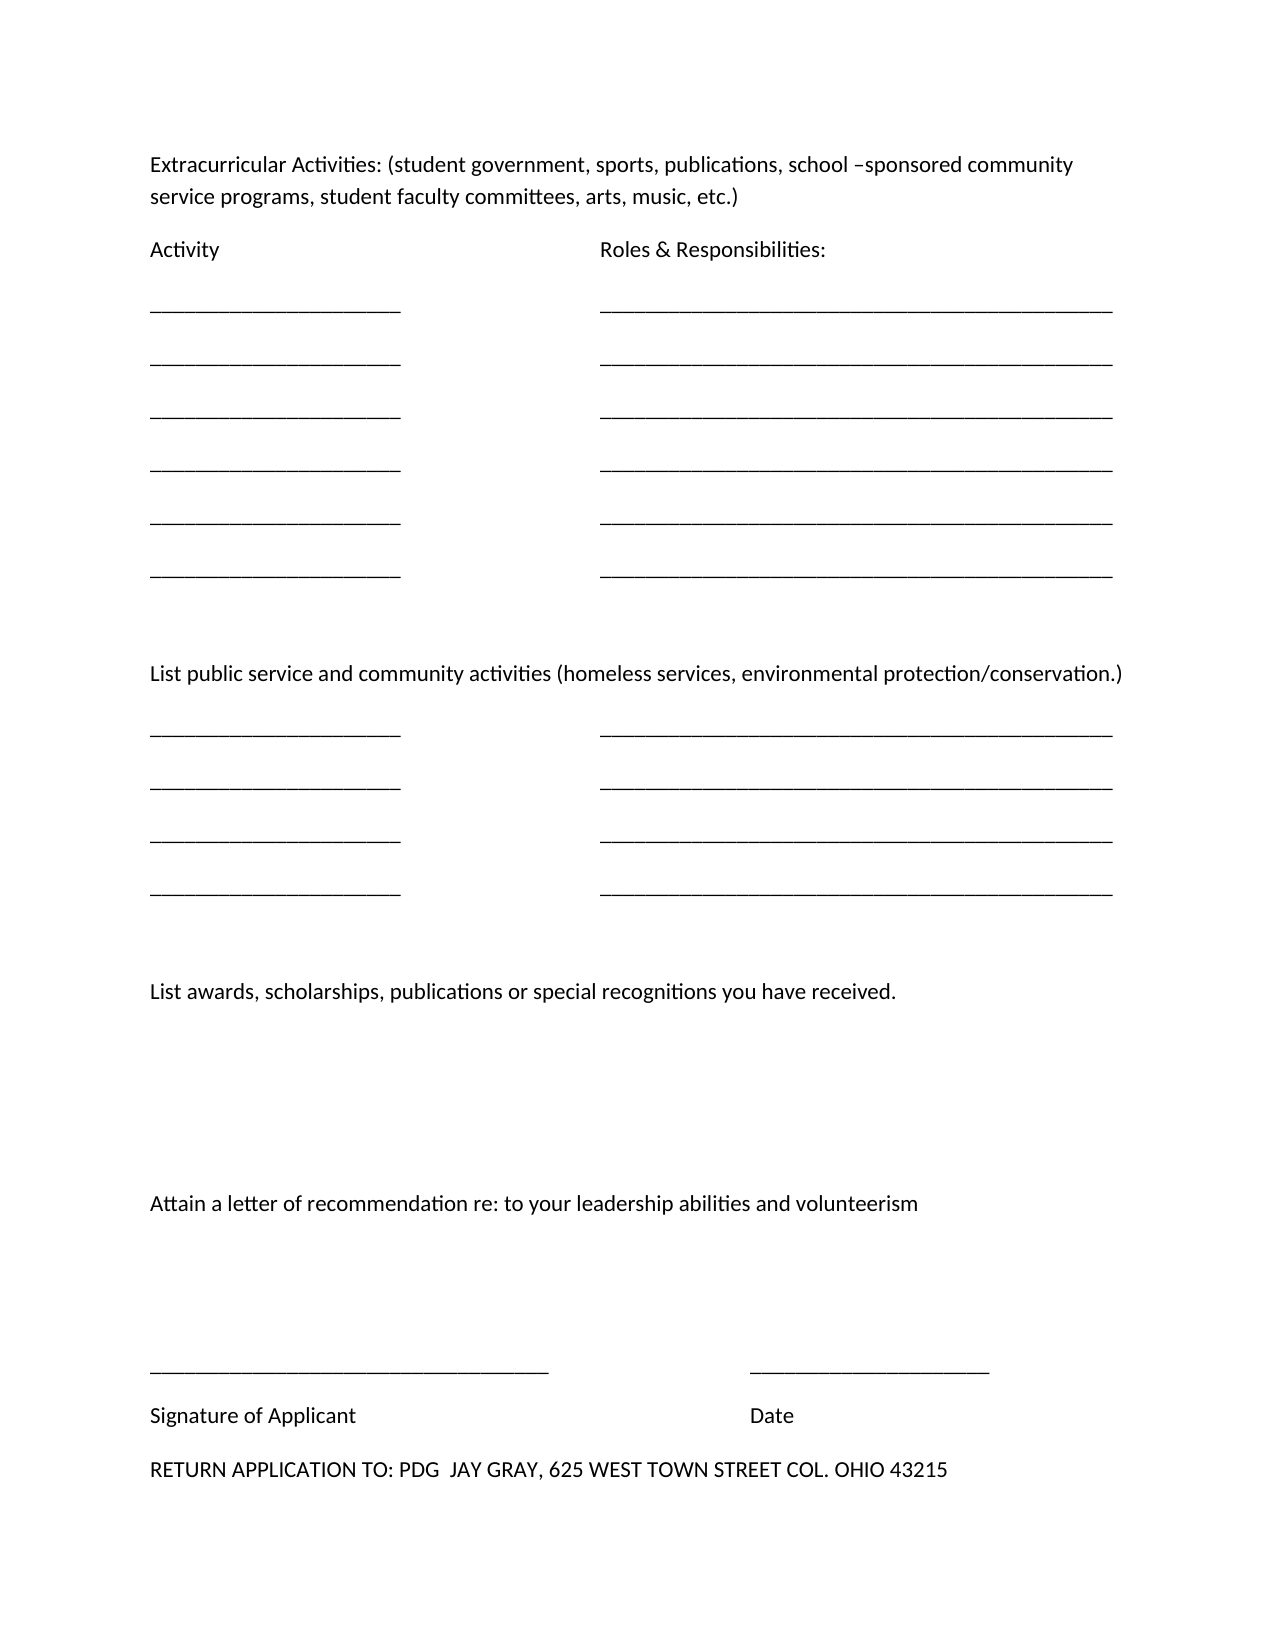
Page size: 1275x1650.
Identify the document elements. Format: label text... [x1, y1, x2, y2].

text ______________________ _____________________________________________ [150, 394, 1125, 422]
text ______________________ _____________________________________________ [150, 765, 1125, 793]
text Extracurricular Activities: (student government, sports, publications, school –sponsored community service programs, student faculty committees, arts, music, etc.) [150, 150, 1125, 210]
text ______________________ _____________________________________________ [150, 871, 1125, 899]
text ______________________ _____________________________________________ [150, 341, 1125, 369]
text Activity Roles & Responsibilities: [150, 235, 1125, 263]
text Attain a letter of recommendation re: to your leadership abilities and volunteerism [150, 1189, 1125, 1218]
text ___________________________________ _____________________ [150, 1349, 1125, 1377]
text ______________________ _____________________________________________ [150, 447, 1125, 475]
text ______________________ _____________________________________________ [150, 818, 1125, 846]
text List awards, scholarships, publications or special recognitions you have received. [150, 977, 1125, 1006]
text ______________________ _____________________________________________ [150, 288, 1125, 316]
text ______________________ _____________________________________________ [150, 500, 1125, 528]
text List public service and community activities (homeless services, environmental protection/conservation.) [150, 659, 1125, 687]
text ______________________ _____________________________________________ [150, 712, 1125, 740]
text Signature of Applicant Date [150, 1402, 1125, 1430]
text ______________________ _____________________________________________ [150, 553, 1125, 581]
text RETURN APPLICATION TO: PDG JAY GRAY, 625 WEST TOWN STREET COL. OHIO 43215 [150, 1455, 1125, 1483]
